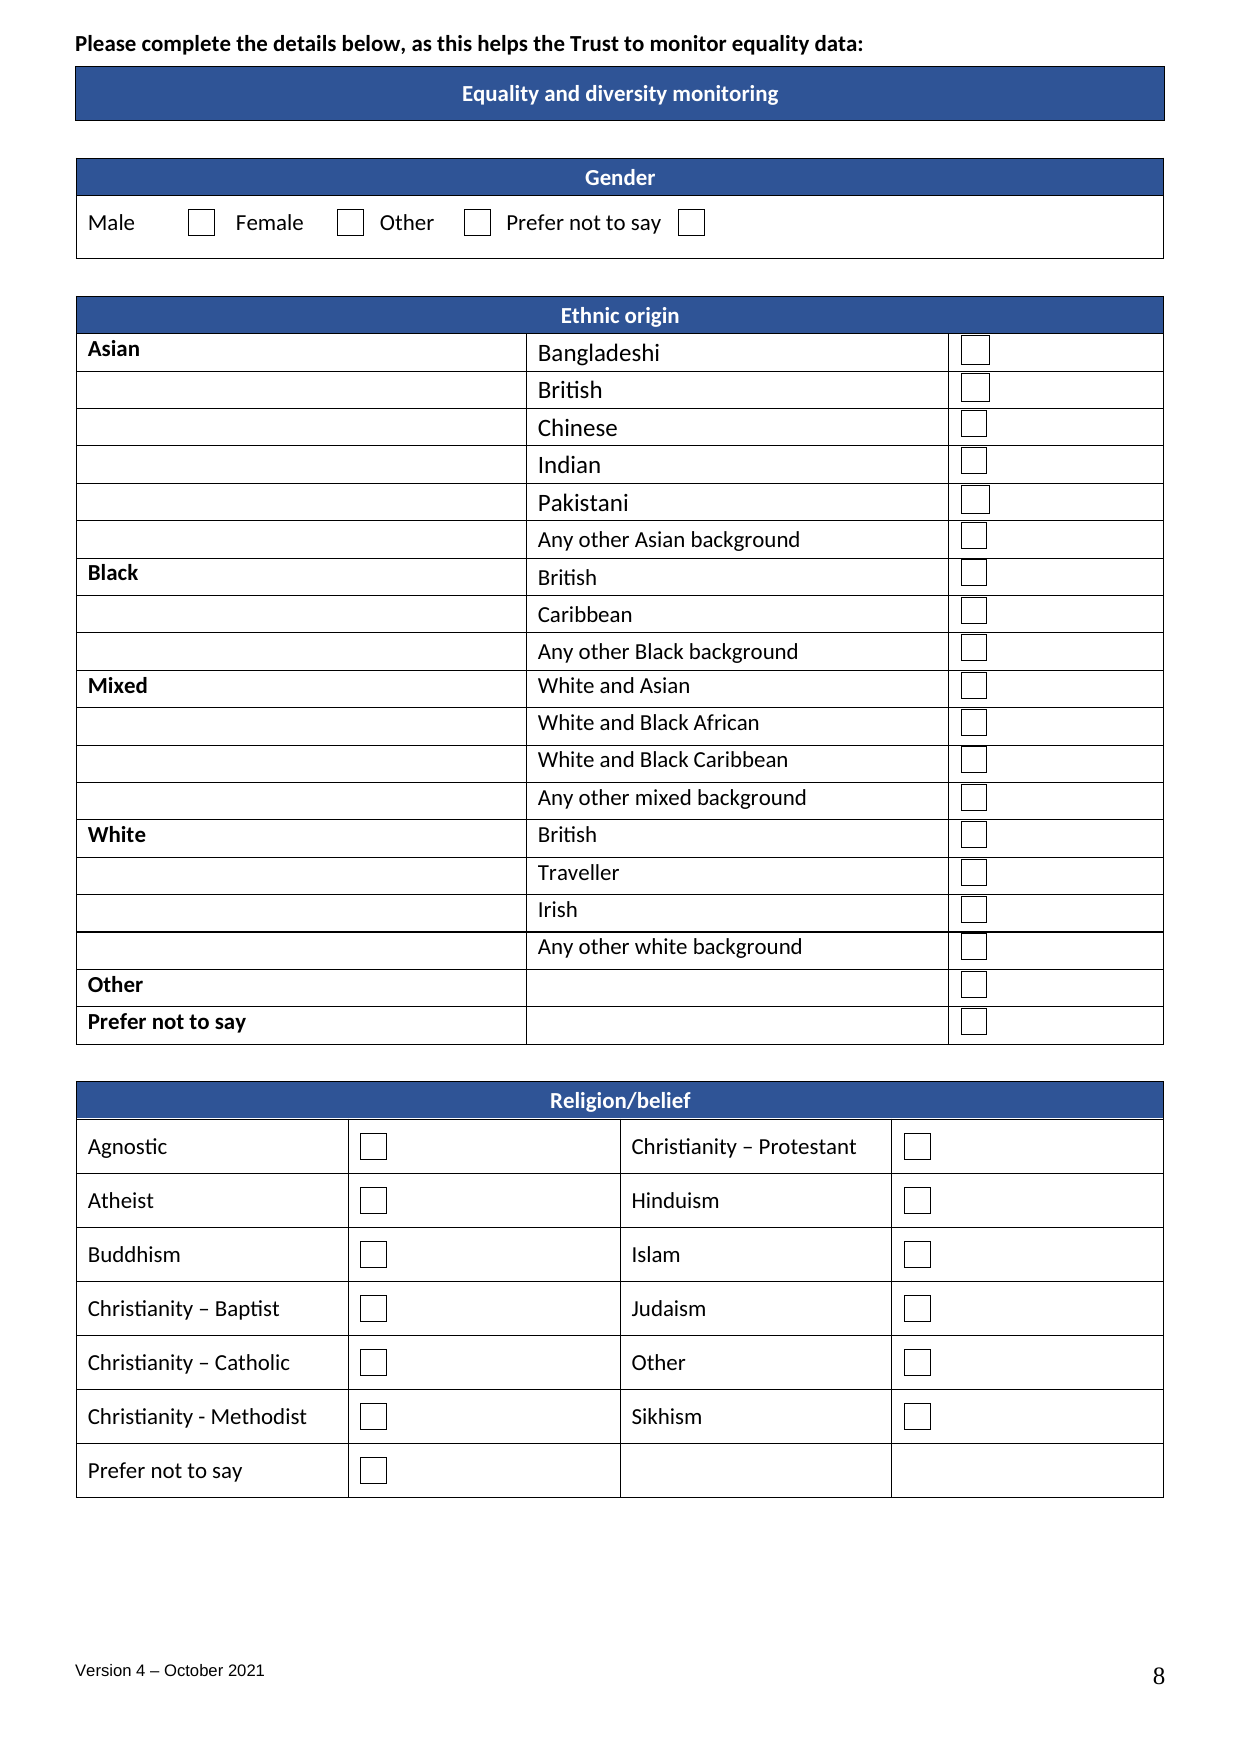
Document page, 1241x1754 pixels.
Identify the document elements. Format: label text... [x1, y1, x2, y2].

table_cell Christianity – Protestant [621, 1120, 891, 1172]
table_header Ethnic origin [77, 297, 1163, 333]
table_cell Pakistani [527, 484, 948, 520]
table_cell White and Black African [527, 708, 948, 744]
table_cell Any other Asian background [527, 521, 948, 557]
table_cell Other [77, 970, 526, 1006]
table_cell [77, 858, 526, 894]
table_cell Prefer not to say [77, 1444, 348, 1497]
table_header Equality and diversity monitoring [76, 67, 1164, 120]
table_cell Any other white background [527, 933, 948, 969]
table_cell [949, 783, 1163, 819]
table_cell [949, 820, 1163, 857]
table_cell Bangladeshi [527, 334, 948, 371]
table_cell Sikhism [621, 1390, 891, 1443]
table_cell [77, 596, 526, 632]
table_cell British [527, 559, 948, 595]
table_cell [77, 372, 526, 408]
table_cell [892, 1390, 1163, 1443]
table_cell [77, 708, 526, 744]
table_cell [949, 409, 1163, 445]
table_cell [77, 484, 526, 520]
table_cell Black [77, 559, 526, 595]
table_cell [77, 446, 526, 483]
table_cell [949, 372, 1163, 408]
table_cell [949, 933, 1163, 969]
table_cell British [527, 820, 948, 857]
table_cell [949, 671, 1163, 707]
table_cell [349, 1390, 620, 1443]
table_cell Agnostic [77, 1120, 348, 1172]
table_cell [77, 783, 526, 819]
table_cell Indian [527, 446, 948, 483]
table_cell Christianity - Methodist [77, 1390, 348, 1443]
table_cell Other [621, 1336, 891, 1389]
table_cell Christianity – Catholic [77, 1336, 348, 1389]
table_cell Irish [527, 895, 948, 931]
table_cell Islam [621, 1228, 891, 1281]
table_cell Judaism [621, 1282, 891, 1335]
table_cell [77, 746, 526, 782]
table_cell White and Asian [527, 671, 948, 707]
table_cell [949, 596, 1163, 632]
table_cell [77, 933, 526, 969]
table_cell [949, 746, 1163, 782]
table_cell [349, 1282, 620, 1335]
table_cell Chinese [527, 409, 948, 445]
table_cell [527, 970, 948, 1006]
table_cell White [77, 820, 526, 857]
table_cell [949, 334, 1163, 371]
table_cell [349, 1228, 620, 1281]
table_cell [77, 409, 526, 445]
table_cell [892, 1120, 1163, 1172]
table_cell Asian [77, 334, 526, 371]
table_cell [892, 1174, 1163, 1227]
table_cell [949, 484, 1163, 520]
table_cell [949, 446, 1163, 483]
table_cell [949, 1007, 1163, 1044]
table_cell [949, 970, 1163, 1006]
table_cell [77, 633, 526, 670]
table_cell [621, 1444, 891, 1497]
table_cell [77, 895, 526, 931]
table_cell [349, 1444, 620, 1497]
table_cell [949, 521, 1163, 557]
table_cell Christianity – Baptist [77, 1282, 348, 1335]
table_cell [892, 1444, 1163, 1497]
table_cell Traveller [527, 858, 948, 894]
table_cell Hinduism [621, 1174, 891, 1227]
table_cell [949, 858, 1163, 894]
table_cell [349, 1174, 620, 1227]
text Please complete the details below, as this helps the Trust to monitor equality data: [75, 29, 1165, 58]
table_cell Any other Black background [527, 633, 948, 670]
table_cell [892, 1336, 1163, 1389]
table_cell [527, 1007, 948, 1044]
table_cell Buddhism [77, 1228, 348, 1281]
table_cell Caribbean [527, 596, 948, 632]
table_cell [349, 1120, 620, 1172]
table_cell Prefer not to say [77, 1007, 526, 1044]
table_header Gender [77, 159, 1163, 195]
table_cell Mixed [77, 671, 526, 707]
table_cell Atheist [77, 1174, 348, 1227]
table_cell British [527, 372, 948, 408]
table_header Religion/belief [77, 1082, 1163, 1118]
table_cell [77, 521, 526, 557]
table_cell Any other mixed background [527, 783, 948, 819]
table_cell [949, 708, 1163, 744]
table_cell [949, 633, 1163, 670]
table_cell [949, 559, 1163, 595]
table_cell [892, 1228, 1163, 1281]
table_cell [949, 895, 1163, 931]
table_cell [892, 1282, 1163, 1335]
table_cell Male Female Other Prefer not to say [77, 196, 1163, 258]
table_cell White and Black Caribbean [527, 746, 948, 782]
table_cell [349, 1336, 620, 1389]
